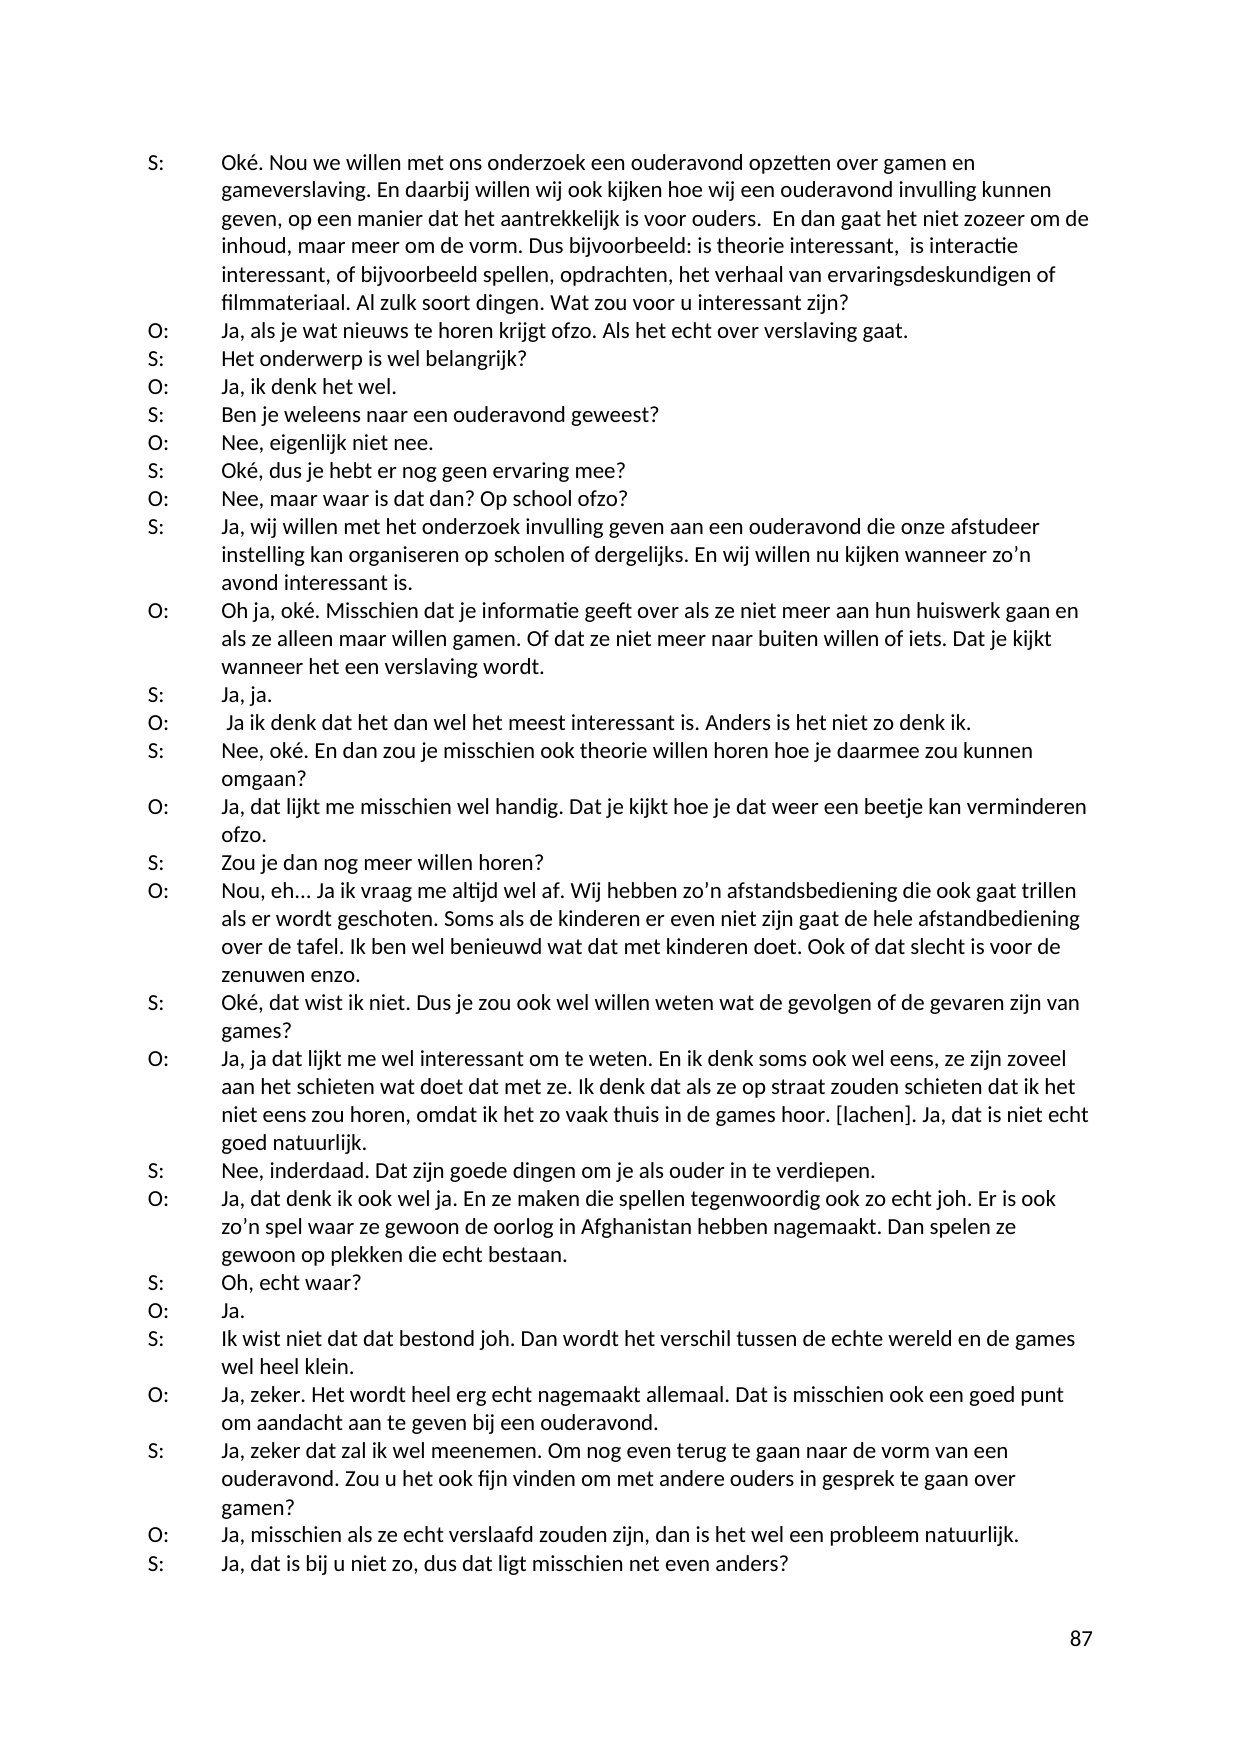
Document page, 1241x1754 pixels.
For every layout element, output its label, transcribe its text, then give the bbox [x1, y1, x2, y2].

text S: Ja, zeker dat zal ik wel meenemen. Om nog even terug te gaan naar de vorm van een ouderavond. Zou u het ook fijn vinden om met andere ouders in gesprek te gaan over gamen? [148, 1437, 1093, 1521]
text S: Ja, wij willen met het onderzoek invulling geven aan een ouderavond die onze afstudeer instelling kan organiseren op scholen of dergelijks. En wij willen nu kijken wanneer zo’n avond interessant is. [148, 512, 1093, 596]
text O: Ja, als je wat nieuws te horen krijgt ofzo. Als het echt over verslaving gaat. [148, 316, 1093, 344]
text O: Ja ik denk dat het dan wel het meest interessant is. Anders is het niet zo denk ik. [148, 708, 1093, 736]
text S: Ik wist niet dat dat bestond joh. Dan wordt het verschil tussen de echte wereld en de games wel heel klein. [148, 1324, 1093, 1381]
text O: Nou, eh... Ja ik vraag me altijd wel af. Wij hebben zo’n afstandsbediening die ook gaat trillen als er wordt geschoten. Soms als de kinderen er even niet zijn gaat de hele afstandbediening over de tafel. Ik ben wel benieuwd wat dat met kinderen doet. Ook of dat slecht is voor de zenuwen enzo. [148, 876, 1093, 988]
text S: Oh, echt waar? [148, 1268, 1093, 1296]
text O: Ja, dat lijkt me misschien wel handig. Dat je kijkt hoe je dat weer een beetje kan verminderen ofzo. [148, 792, 1093, 848]
text S: Het onderwerp is wel belangrijk? [148, 344, 1093, 372]
text O: Nee, eigenlijk niet nee. [148, 428, 1093, 456]
text O: Nee, maar waar is dat dan? Op school ofzo? [148, 484, 1093, 512]
text O: Ja. [148, 1296, 1093, 1324]
text O: Ja, dat denk ik ook wel ja. En ze maken die spellen tegenwoordig ook zo echt joh. Er is ook zo’n spel waar ze gewoon de oorlog in Afghanistan hebben nagemaakt. Dan spelen ze gewoon op plekken die echt bestaan. [148, 1184, 1093, 1268]
text S: Oké, dus je hebt er nog geen ervaring mee? [148, 456, 1093, 484]
text S: Oké, dat wist ik niet. Dus je zou ook wel willen weten wat de gevolgen of de gevaren zijn van games? [148, 988, 1093, 1044]
text S: Zou je dan nog meer willen horen? [148, 848, 1093, 876]
text S: Ja, dat is bij u niet zo, dus dat ligt misschien net even anders? [148, 1549, 1093, 1577]
text O: Ja, ja dat lijkt me wel interessant om te weten. En ik denk soms ook wel eens, ze zijn zoveel aan het schieten wat doet dat met ze. Ik denk dat als ze op straat zouden schieten dat ik het niet eens zou horen, omdat ik het zo vaak thuis in de games hoor. [lachen]. Ja, dat is niet echt goed natuurlijk. [148, 1044, 1093, 1156]
text O: Ja, zeker. Het wordt heel erg echt nagemaakt allemaal. Dat is misschien ook een goed punt om aandacht aan te geven bij een ouderavond. [148, 1381, 1093, 1437]
text O: Oh ja, oké. Misschien dat je informatie geeft over als ze niet meer aan hun huiswerk gaan en als ze alleen maar willen gamen. Of dat ze niet meer naar buiten willen of iets. Dat je kijkt wanneer het een verslaving wordt. [148, 596, 1093, 680]
text S: Oké. Nou we willen met ons onderzoek een ouderavond opzetten over gamen en gameverslaving. En daarbij willen wij ook kijken hoe wij een ouderavond invulling kunnen geven, op een manier dat het aantrekkelijk is voor ouders. En dan gaat het niet zozeer om de inhoud, maar meer om de vorm. Dus bijvoorbeeld: is theorie interessant, is interactie interessant, of bijvoorbeeld spellen, opdrachten, het verhaal van ervaringsdeskundigen of filmmateriaal. Al zulk soort dingen. Wat zou voor u interessant zijn? [148, 148, 1093, 316]
text S: Ja, ja. [148, 680, 1093, 708]
text O: Ja, ik denk het wel. [148, 372, 1093, 400]
text O: Ja, misschien als ze echt verslaafd zouden zijn, dan is het wel een probleem natuurlijk. [148, 1521, 1093, 1549]
text S: Ben je weleens naar een ouderavond geweest? [148, 400, 1093, 428]
text S: Nee, oké. En dan zou je misschien ook theorie willen horen hoe je daarmee zou kunnen omgaan? [148, 736, 1093, 792]
text S: Nee, inderdaad. Dat zijn goede dingen om je als ouder in te verdiepen. [148, 1156, 1093, 1184]
